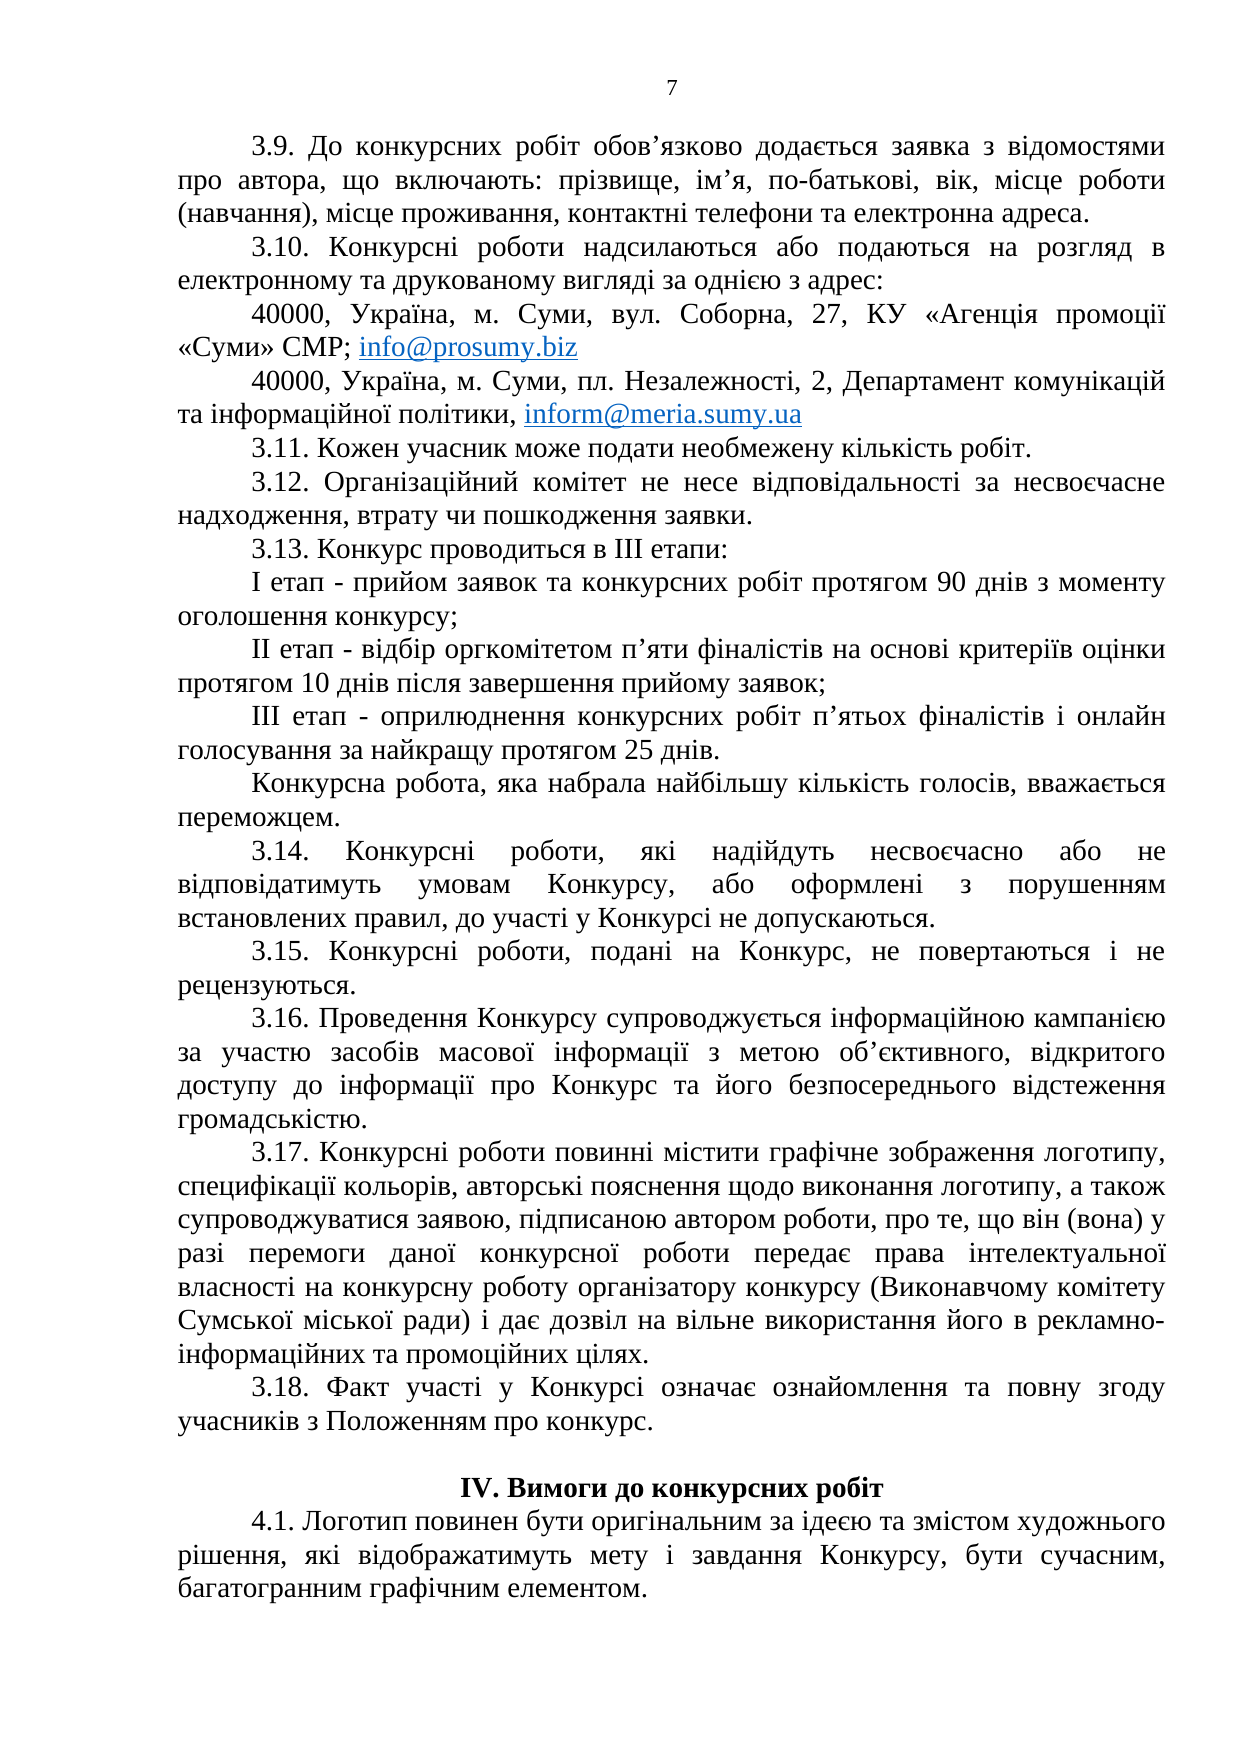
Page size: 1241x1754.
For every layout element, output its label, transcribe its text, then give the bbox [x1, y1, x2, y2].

text 3.15. Конкурсні роботи, подані на Конкурс, не повертаються і не рецензуються. [177, 933, 1167, 1000]
text 3.11. Кожен учасник може подати необмежену кількість робіт. [177, 430, 1167, 464]
text 40000, Україна, м. Суми, пл. Незалежності, 2, Департамент комунікацій та інформаційної політики, inform@meria.sumy.ua [177, 363, 1167, 430]
text 40000, Україна, м. Суми, вул. Соборна, 27, КУ «Агенція промоції «Суми» СМР; info@prosumy.biz [177, 296, 1167, 363]
text І етап - прийом заявок та конкурсних робіт протягом 90 днів з моменту оголошення конкурсу; [177, 564, 1167, 631]
text 3.17. Конкурсні роботи повинні містити графічне зображення логотипу, специфікації кольорів, авторські пояснення щодо виконання логотипу, а також супроводжуватися заявою, підписаною автором роботи, про те, що він (вона) у разі перемоги даної конкурсної роботи передає права інтелектуальної власності на конкурсну роботу організатору конкурсу (Виконавчому комітету Сумської міської ради) і дає дозвіл на вільне використання його в рекламно-інформаційних та промоційних цілях. [177, 1134, 1167, 1369]
text 3.10. Конкурсні роботи надсилаються або подаються на розгляд в електронному та друкованому вигляді за однією з адрес: [177, 229, 1167, 296]
text 4.1. Логотип повинен бути оригінальним за ідеєю та змістом художнього рішення, які відображатимуть мету і завдання Конкурсу, бути сучасним, багатогранним графічним елементом. [177, 1503, 1167, 1604]
text 3.9. До конкурсних робіт обов’язково додається заявка з відомостями про автора, що включають: прізвище, ім’я, по-батькові, вік, місце роботи (навчання), місце проживання, контактні телефони та електронна адреса. [177, 128, 1167, 229]
text 3.13. Конкурс проводиться в ІІІ етапи: [177, 531, 1167, 564]
text 3.16. Проведення Конкурсу супроводжується інформаційною кампанією за участю засобів масової інформації з метою об’єктивного, відкритого доступу до інформації про Конкурс та його безпосереднього відстеження громадськістю. [177, 1000, 1167, 1134]
text 3.14. Конкурсні роботи, які надійдуть несвоєчасно або не відповідатимуть умовам Конкурсу, або оформлені з порушенням встановлених правил, до участі у Конкурсі не допускаються. [177, 833, 1167, 933]
text ІІ етап - відбір оргкомітетом п’яти фіналістів на основі критеріїв оцінки протягом 10 днів після завершення прийому заявок; [177, 631, 1167, 698]
text ІІІ етап - оприлюднення конкурсних робіт п’ятьох фіналістів і онлайн голосування за найкращу протягом 25 днів. [177, 698, 1167, 766]
text 3.18. Факт участі у Конкурсі означає ознайомлення та повну згоду учасників з Положенням про конкурс. [177, 1369, 1167, 1436]
text 3.12. Організаційний комітет не несе відповідальності за несвоєчасне надходження, втрату чи пошкодження заявки. [177, 464, 1167, 531]
text Конкурсна робота, яка набрала найбільшу кількість голосів, вважається переможцем. [177, 766, 1167, 833]
text IV. Вимоги до конкурсних робіт [177, 1470, 1167, 1503]
